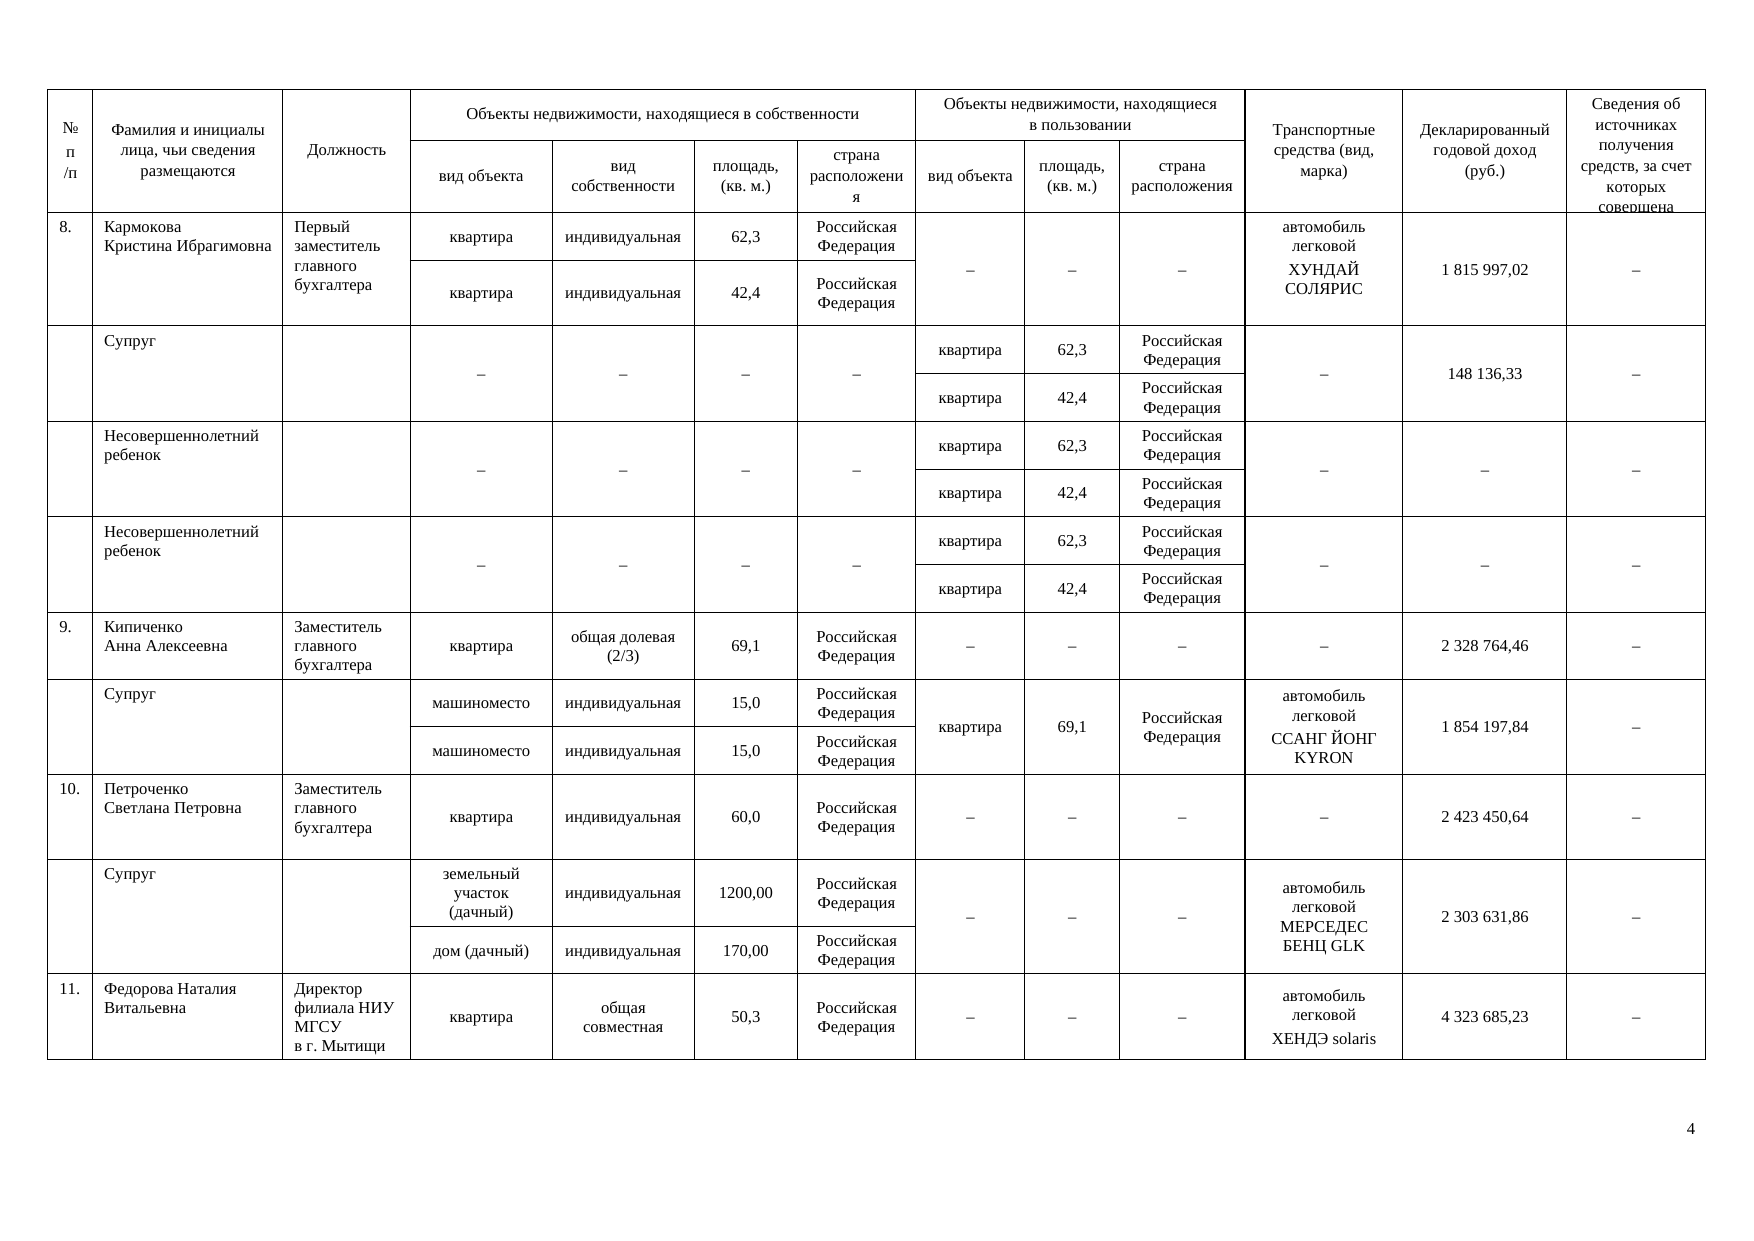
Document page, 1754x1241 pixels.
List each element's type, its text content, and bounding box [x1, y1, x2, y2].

table_cell общая совместная [553, 974, 694, 1059]
table_cell 15,0 [695, 727, 797, 774]
table_cell – [798, 326, 915, 421]
table_cell – [1025, 860, 1119, 973]
table_cell – [411, 326, 552, 421]
table_cell индивидуальная [553, 213, 694, 259]
table_cell 42,4 [695, 261, 797, 325]
table_cell – [1246, 422, 1402, 516]
table_cell автомобиль легковой мерседес бенц GLK [1246, 860, 1402, 973]
table_cell – [553, 326, 694, 421]
table_cell Несовершеннолетний ребенок [93, 517, 282, 612]
table_header Транспортные средства (вид, марка) [1246, 90, 1402, 212]
table_cell – [695, 326, 797, 421]
table_cell квартира [916, 565, 1024, 612]
table_cell 2 328 764,46 [1403, 613, 1566, 678]
table_cell Российская Федерация [798, 213, 915, 259]
table_cell страна расположения [1120, 141, 1244, 212]
table_cell 1200,00 [695, 860, 797, 926]
table_cell – [916, 213, 1024, 325]
table_cell [48, 326, 92, 421]
table_cell индивидуальная [553, 927, 694, 973]
table_cell квартира [916, 326, 1024, 373]
table_cell – [695, 422, 797, 516]
table_cell – [1567, 974, 1705, 1059]
table_cell Российская Федерация [1120, 326, 1244, 373]
table_cell Заместитель главного бухгалтера [283, 613, 410, 678]
table_cell – [1025, 213, 1119, 325]
table_cell Российская Федерация [798, 775, 915, 859]
table_cell [283, 517, 410, 612]
table_cell 60,0 [695, 775, 797, 859]
table_cell Российская Федерация [798, 974, 915, 1059]
table_cell Директор филиала НИУ МГСУ в г. Мытищи [283, 974, 410, 1059]
table_cell 2 423 450,64 [1403, 775, 1566, 859]
table_cell Петроченко Светлана Петровна [93, 775, 282, 859]
table_header Фамилия и инициалы лица, чьи сведения размещаются [93, 90, 282, 212]
table_header Сведения об источниках получения средств, за счет которых совершена сделка (вид приобретенного имущества, источники) [1567, 90, 1705, 212]
table_cell – [1567, 517, 1705, 612]
table_cell площадь, (кв. м.) [1025, 141, 1119, 212]
table_cell 69,1 [695, 613, 797, 678]
table_header Объекты недвижимости, находящиеся в собственности [411, 90, 915, 140]
table_cell – [411, 422, 552, 516]
table_cell Заместитель главного бухгалтера [283, 775, 410, 859]
table_cell – [1120, 613, 1244, 678]
table_cell – [1120, 974, 1244, 1059]
table_cell – [1567, 326, 1705, 421]
table_cell Российская Федерация [1120, 565, 1244, 612]
table_cell индивидуальная [553, 680, 694, 726]
table_cell – [916, 775, 1024, 859]
table_cell [283, 860, 410, 973]
table_cell Супруг [93, 680, 282, 774]
table_cell квартира [916, 680, 1024, 774]
table_cell Российская Федерация [798, 680, 915, 726]
table_cell индивидуальная [553, 775, 694, 859]
table_cell – [916, 613, 1024, 678]
table_cell – [916, 974, 1024, 1059]
table_cell – [553, 517, 694, 612]
table_cell – [1403, 422, 1566, 516]
table_cell 42,4 [1025, 565, 1119, 612]
table_cell индивидуальная [553, 860, 694, 926]
table_cell 1 815 997,02 [1403, 213, 1566, 325]
table_cell – [1246, 517, 1402, 612]
table_cell дом (дачный) [411, 927, 552, 973]
table_cell – [1567, 860, 1705, 973]
table_cell – [1120, 213, 1244, 325]
table_cell – [553, 422, 694, 516]
table_cell – [1120, 860, 1244, 973]
table_cell [48, 860, 92, 973]
table_cell – [411, 517, 552, 612]
table_cell автомобиль легковой ХУНДАЙ СОЛЯРИС [1246, 213, 1402, 325]
table_cell [48, 517, 92, 612]
table_cell 62,3 [1025, 326, 1119, 373]
table_cell – [695, 517, 797, 612]
table_header Должность [283, 90, 410, 212]
table_cell 8. [48, 213, 92, 325]
table_cell 62,3 [1025, 517, 1119, 564]
table_cell 4 323 685,23 [1403, 974, 1566, 1059]
table_cell 11. [48, 974, 92, 1059]
table_cell Российская Федерация [798, 261, 915, 325]
table_cell – [916, 860, 1024, 973]
table_header Объекты недвижимости, находящиеся в пользовании [916, 90, 1244, 140]
table_cell автомобиль легковой ХЕНДЭ solaris [1246, 974, 1402, 1059]
table_cell [283, 422, 410, 516]
table_cell – [1567, 775, 1705, 859]
table_cell 170,00 [695, 927, 797, 973]
table_cell – [1025, 974, 1119, 1059]
table_cell 148 136,33 [1403, 326, 1566, 421]
table_cell Российская Федерация [1120, 517, 1244, 564]
table_cell Федорова Наталия Витальевна [93, 974, 282, 1059]
table_header № п/п [48, 90, 92, 212]
table_cell 50,3 [695, 974, 797, 1059]
table_cell 69,1 [1025, 680, 1119, 774]
table_cell 62,3 [695, 213, 797, 259]
table_cell 62,3 [1025, 422, 1119, 468]
table_cell вид объекта [411, 141, 552, 212]
table_cell квартира [411, 775, 552, 859]
table_cell 42,4 [1025, 374, 1119, 421]
table_cell – [1025, 775, 1119, 859]
table_cell [283, 326, 410, 421]
table_cell Несовершеннолетний ребенок [93, 422, 282, 516]
table_cell квартира [411, 213, 552, 259]
table_cell автомобиль легковой Ссанг Йонг Kyron [1246, 680, 1402, 774]
table_cell – [1567, 213, 1705, 325]
table_cell квартира [916, 374, 1024, 421]
table_cell квартира [916, 470, 1024, 516]
table_cell [48, 422, 92, 516]
table_cell квартира [411, 261, 552, 325]
table_cell – [1403, 517, 1566, 612]
table_cell Российская Федерация [798, 927, 915, 973]
table_cell – [1120, 775, 1244, 859]
table_cell Российская Федерация [1120, 422, 1244, 468]
table_cell площадь, (кв. м.) [695, 141, 797, 212]
table_cell вид объекта [916, 141, 1024, 212]
table_cell Кипиченко Анна Алексеевна [93, 613, 282, 678]
table_cell Российская Федерация [1120, 374, 1244, 421]
table_cell индивидуальная [553, 261, 694, 325]
table_cell квартира [411, 974, 552, 1059]
table_cell 1 854 197,84 [1403, 680, 1566, 774]
table_cell 2 303 631,86 [1403, 860, 1566, 973]
table_cell квартира [916, 422, 1024, 468]
table_cell [48, 680, 92, 774]
table_cell [283, 680, 410, 774]
table_cell Российская Федерация [798, 860, 915, 926]
table_cell – [1246, 775, 1402, 859]
table_header Декларированный годовой доход (руб.) [1403, 90, 1566, 212]
table_cell 10. [48, 775, 92, 859]
table_cell Российская Федерация [798, 727, 915, 774]
table_cell – [1025, 613, 1119, 678]
table_cell квартира [411, 613, 552, 678]
table_cell Первый заместитель главного бухгалтера [283, 213, 410, 325]
table_cell Кармокова Кристина Ибрагимовна [93, 213, 282, 325]
table_cell – [1567, 422, 1705, 516]
table_cell – [798, 422, 915, 516]
table_cell 42,4 [1025, 470, 1119, 516]
table_cell – [1567, 613, 1705, 678]
table_cell Супруг [93, 860, 282, 973]
table_cell – [1567, 680, 1705, 774]
table_cell земельный участок (дачный) [411, 860, 552, 926]
table_cell Российская Федерация [1120, 680, 1244, 774]
table_cell – [1246, 613, 1402, 678]
table_cell Российская Федерация [798, 613, 915, 678]
table_cell вид собственности [553, 141, 694, 212]
table_cell машиноместо [411, 680, 552, 726]
table_cell – [1246, 326, 1402, 421]
table_cell Российская Федерация [1120, 470, 1244, 516]
table_cell общая долевая (2/3) [553, 613, 694, 678]
table_cell – [798, 517, 915, 612]
table_cell 15,0 [695, 680, 797, 726]
table_cell 9. [48, 613, 92, 678]
table_cell машиноместо [411, 727, 552, 774]
table_cell страна расположения [798, 141, 915, 212]
table_cell индивидуальная [553, 727, 694, 774]
table_cell Супруг [93, 326, 282, 421]
table_cell квартира [916, 517, 1024, 564]
